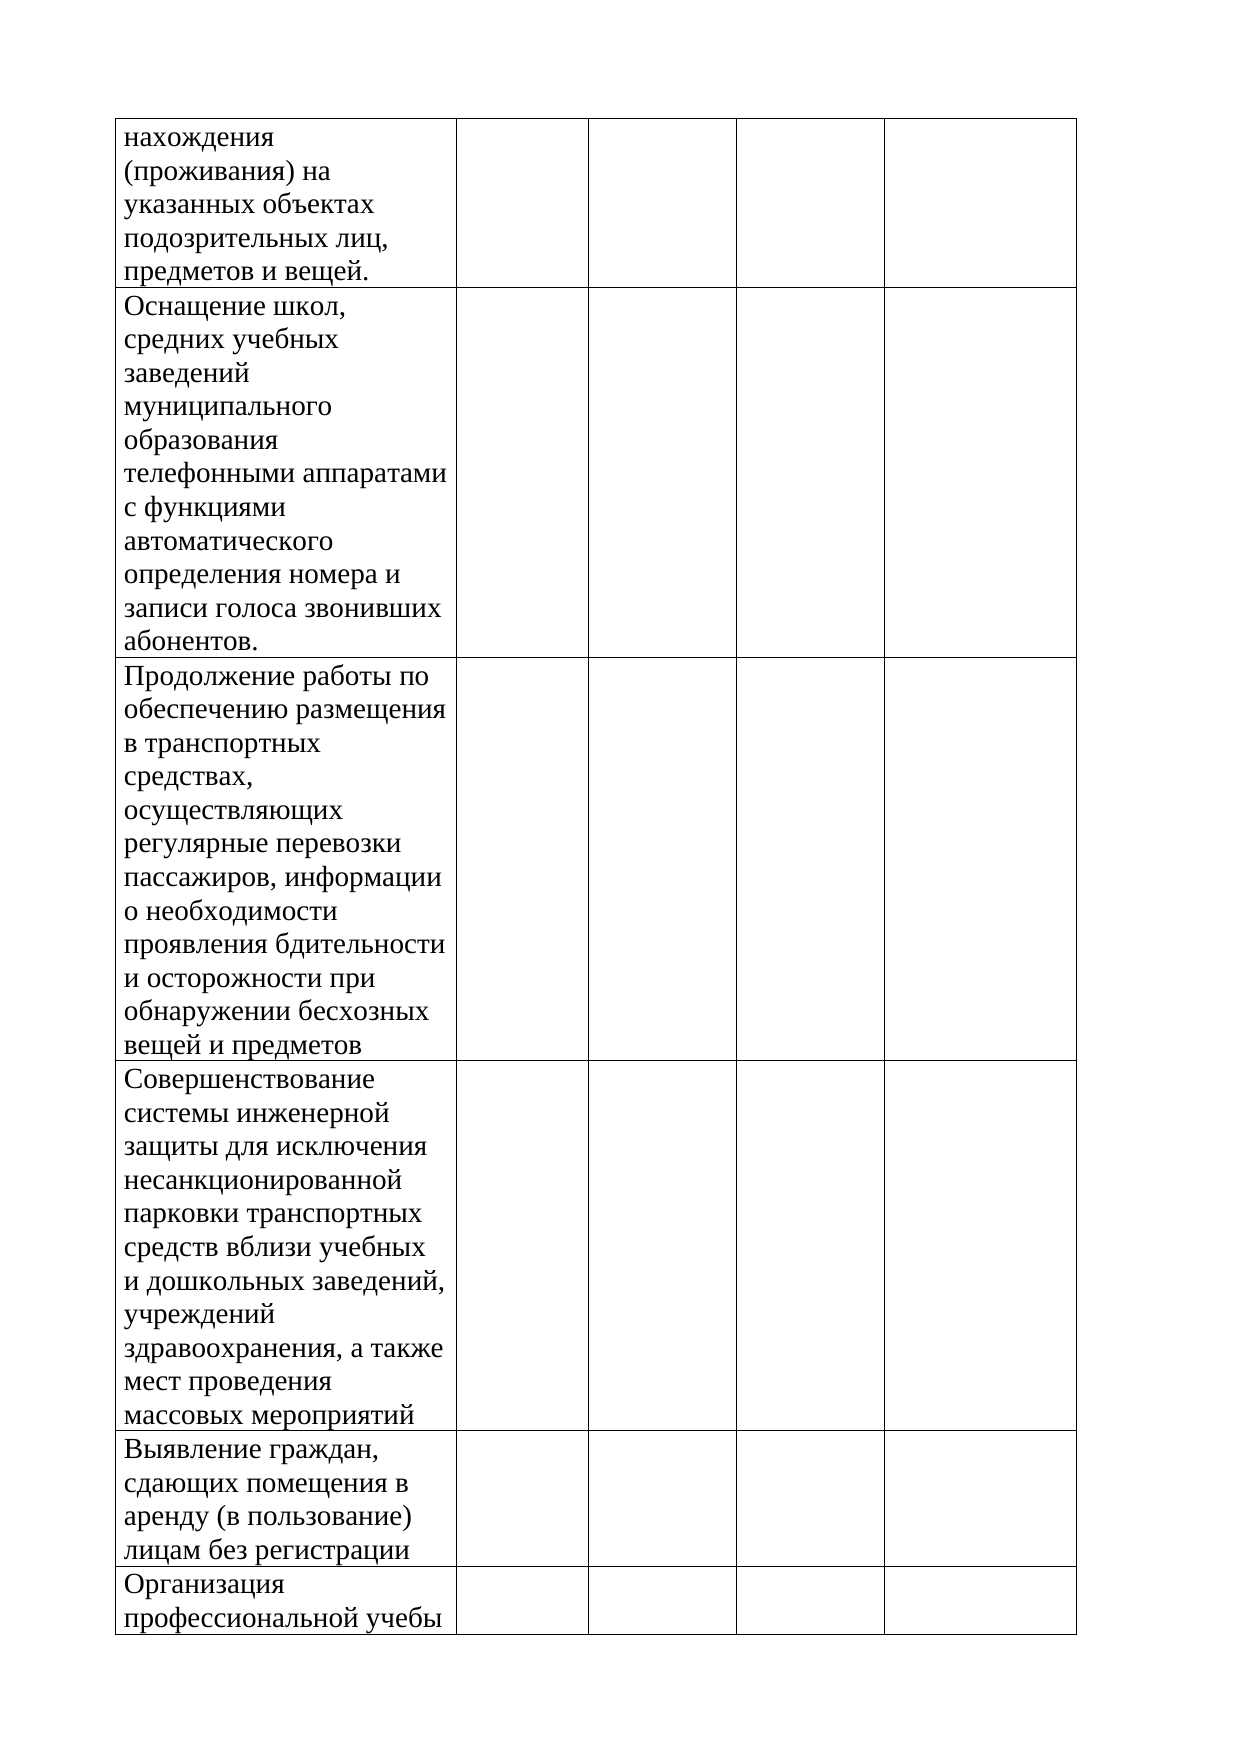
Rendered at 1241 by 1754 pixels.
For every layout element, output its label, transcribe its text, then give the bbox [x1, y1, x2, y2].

table_cell Совершенствование системы инженерной защиты для исключения несанкционированной парковки транспортных средств вблизи учебных и дошкольных заведений, учреждений здравоохранения, а также мест проведения массовых мероприятий [116, 1061, 456, 1430]
table_cell Продолжение работы по обеспечению размещения в транспортных средствах, осуществляющих регулярные перевозки пассажиров, информации о необходимости проявления бдительности и осторожности при обнаружении бесхозных вещей и предметов [116, 658, 456, 1060]
table_cell [737, 119, 884, 287]
table_cell [589, 1431, 736, 1566]
table_cell [457, 1431, 588, 1566]
table_cell [589, 119, 736, 287]
table_cell [457, 1567, 588, 1634]
table_cell [457, 119, 588, 287]
table_cell Выявление граждан, сдающих помещения в аренду (в пользование) лицам без регистрации [116, 1431, 456, 1566]
table_cell [457, 1061, 588, 1430]
table_cell [589, 1567, 736, 1634]
table_cell [737, 1567, 884, 1634]
table_cell [737, 288, 884, 657]
table_cell [737, 658, 884, 1060]
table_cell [116, 119, 456, 287]
table_cell [885, 1061, 1076, 1430]
table_cell [457, 658, 588, 1060]
table_cell [589, 658, 736, 1060]
table_cell [737, 1061, 884, 1430]
table_cell [885, 658, 1076, 1060]
table_cell [885, 119, 1076, 287]
table_cell [885, 1567, 1076, 1634]
table_cell [885, 288, 1076, 657]
table_cell [885, 1431, 1076, 1566]
table_cell [457, 288, 588, 657]
table_cell [737, 1431, 884, 1566]
table_cell [589, 288, 736, 657]
table_cell Оснащение школ, средних учебных заведений муниципального образования телефонными аппаратами с функциями автоматического определения номера и записи голоса звонивших абонентов. [116, 288, 456, 657]
table_cell [589, 1061, 736, 1430]
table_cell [116, 1567, 456, 1634]
